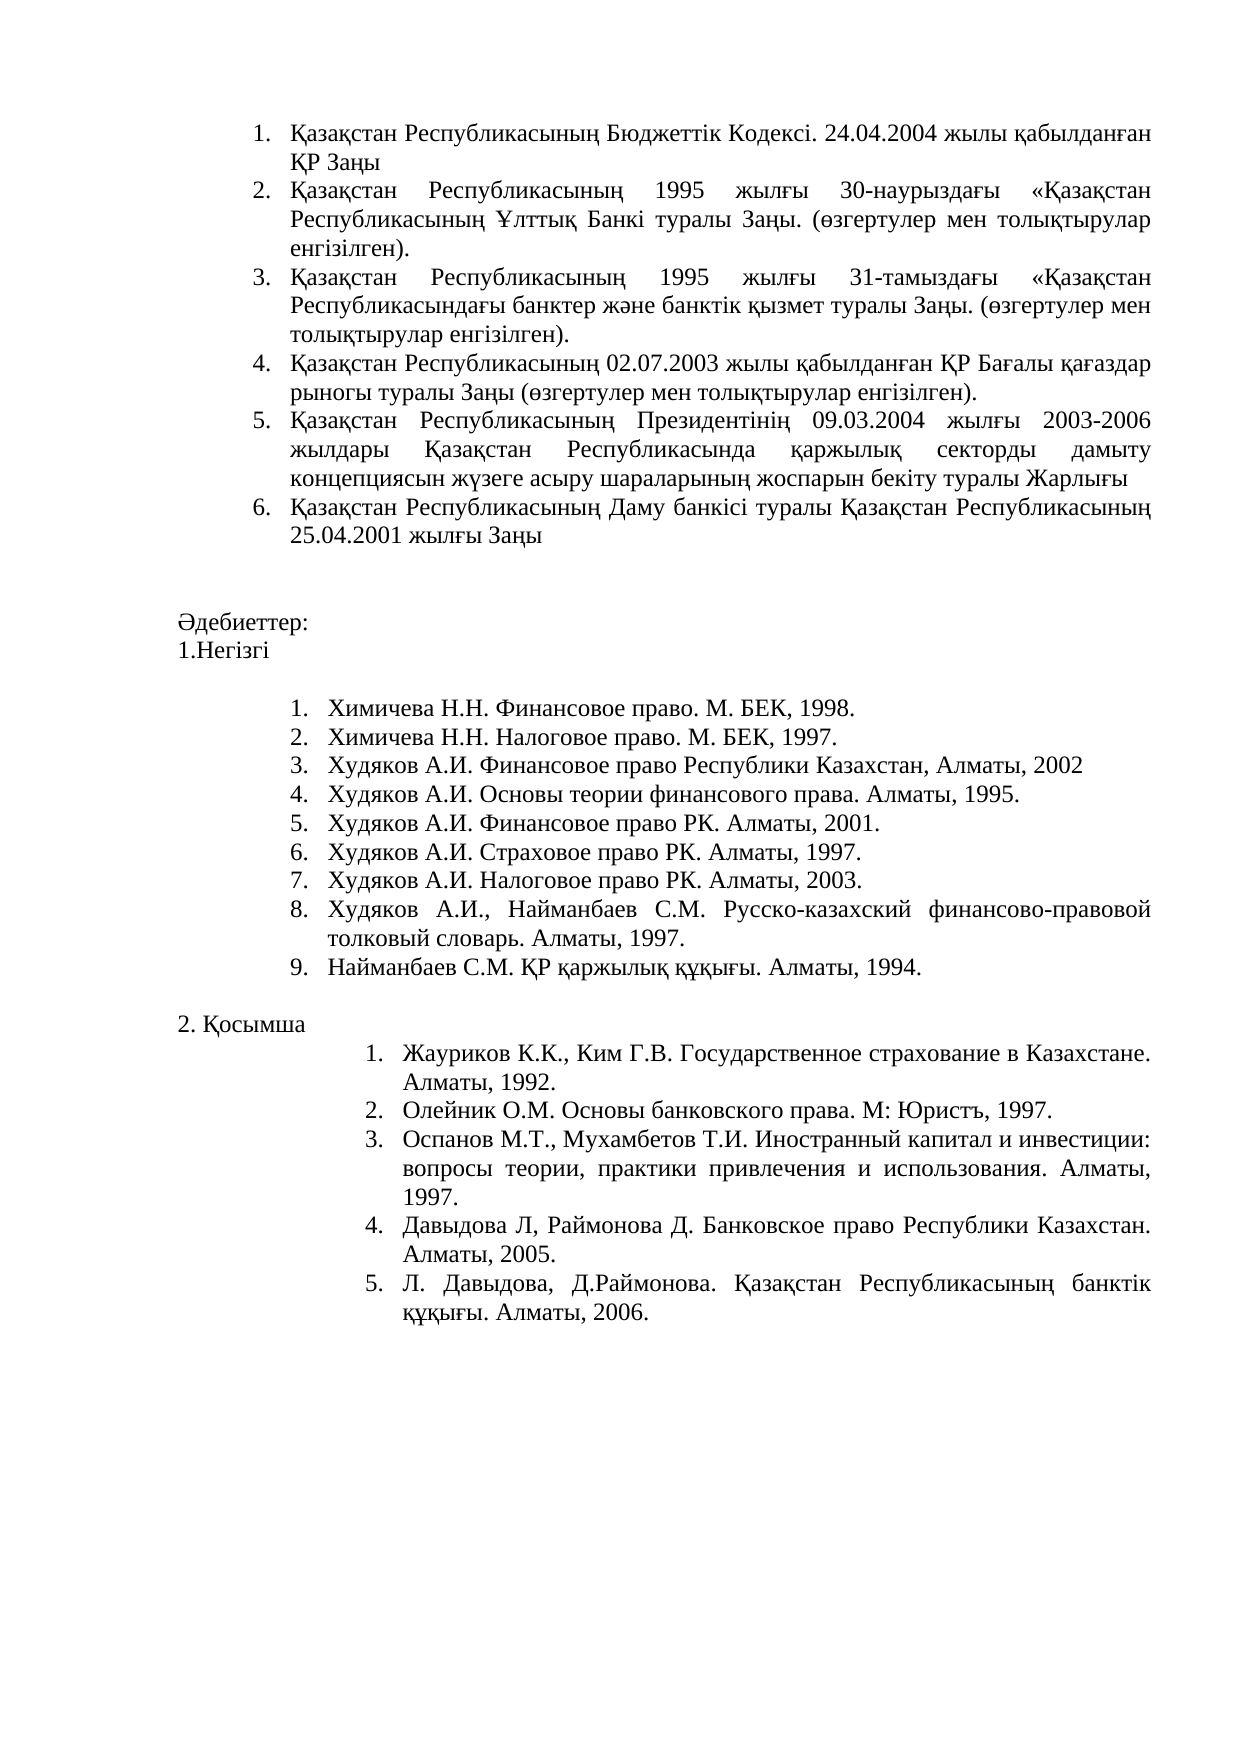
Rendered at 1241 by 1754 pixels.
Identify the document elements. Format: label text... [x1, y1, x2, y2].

list Қазақстан Республикасының 1995 жылғы 31-тамыздағы «Қазақстан Республикасындағы банктер және банктік қызмет туралы Заңы. (өзгертулер мен толықтырулар енгізілген). [252, 262, 1152, 348]
list Худяков А.И., Найманбаев С.М. Русско-казахский финансово-правовой толковый словарь. Алматы, 1997. [290, 894, 1152, 952]
list Худяков А.И. Основы теории финансового права. Алматы, 1995. [290, 779, 1152, 808]
list Найманбаев С.М. ҚР қаржылық құқығы. Алматы, 1994. [290, 952, 1152, 981]
list Худяков А.И. Налоговое право РК. Алматы, 2003. [290, 866, 1152, 894]
list Қазақстан Республикасының Даму банкісі туралы Қазақстан Республикасының 25.04.2001 жылғы Заңы [252, 492, 1152, 549]
list Худяков А.И. Финансовое право РК. Алматы, 2001. [290, 808, 1152, 837]
list Давыдова Л, Раймонова Д. Банковское право Республики Казахстан. Алматы, 2005. [365, 1211, 1152, 1268]
list Қазақстан Республикасының Президентінің 09.03.2004 жылғы 2003-2006 жылдары Қазақстан Республикасында қаржылық секторды дамыту концепциясын жүзеге асыру шараларының жоспарын бекіту туралы Жарлығы [252, 406, 1152, 492]
list Худяков А.И. Финансовое право Республики Казахстан, Алматы, 2002 [290, 751, 1152, 779]
list Қазақстан Республикасының 02.07.2003 жылы қабылданған ҚР Бағалы қағаздар рыногы туралы Заңы (өзгертулер мен толықтырулар енгізілген). [252, 348, 1152, 406]
list Олейник О.М. Основы банковского права. М: Юристъ, 1997. [365, 1096, 1152, 1124]
list Қазақстан Республикасының Бюджеттік Кодексі. 24.04.2004 жылы қабылданған ҚР Заңы [252, 118, 1152, 176]
list Химичева Н.Н. Финансовое право. М. БЕК, 1998. [290, 693, 1152, 722]
text 2. Қосымша [177, 1009, 1152, 1038]
list Жауриков К.К., Ким Г.В. Государственное страхование в Казахстане. Алматы, 1992. [365, 1038, 1152, 1096]
list Худяков А.И. Страховое право РК. Алматы, 1997. [290, 837, 1152, 866]
list Л. Давыдова, Д.Раймонова. Қазақстан Республикасының банктік құқығы. Алматы, 2006. [365, 1268, 1152, 1326]
list Химичева Н.Н. Налоговое право. М. БЕК, 1997. [290, 722, 1152, 751]
list Қазақстан Республикасының 1995 жылғы 30-наурыздағы «Қазақстан Республикасының Ұлттық Банкі туралы Заңы. (өзгертулер мен толықтырулар енгізілген). [252, 176, 1152, 262]
list Оспанов М.Т., Мухамбетов Т.И. Иностранный капитал и инвестиции: вопросы теории, практики привлечения и использования. Алматы, 1997. [365, 1124, 1152, 1211]
text 1.Негізгі [177, 636, 1152, 664]
text Әдебиеттер: [177, 607, 1152, 636]
